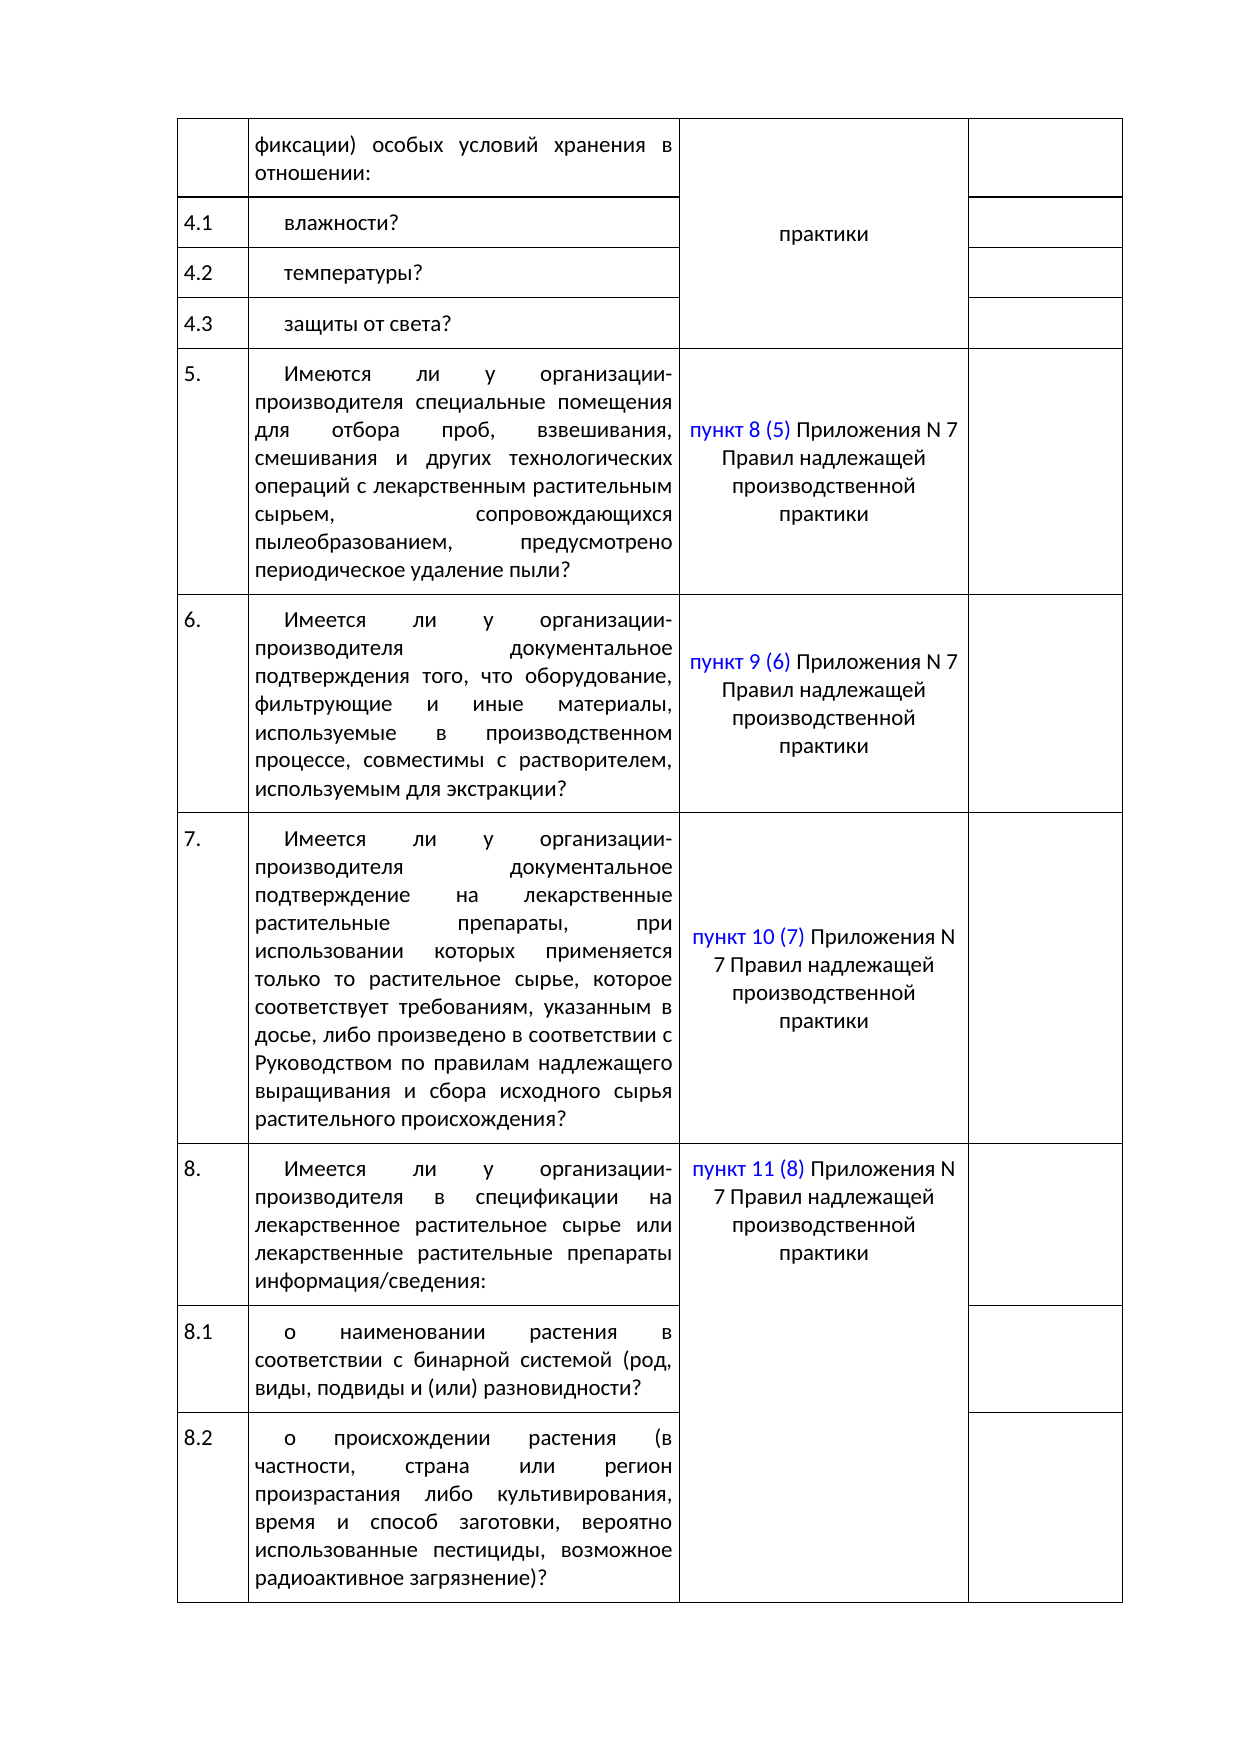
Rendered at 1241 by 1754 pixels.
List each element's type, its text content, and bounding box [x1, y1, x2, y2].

table_cell о происхождении растения (в частности, страна или регион произрастания либо культивирования, время и способ заготовки, вероятно использованные пестициды, возможное радиоактивное загрязнение)? [249, 1413, 679, 1602]
table_cell [969, 198, 1122, 247]
table_cell 4.3 [178, 298, 248, 347]
table_cell [969, 595, 1122, 812]
table_cell 8.2 [178, 1413, 248, 1602]
table_cell [969, 1306, 1122, 1412]
table_cell [969, 119, 1122, 196]
table_cell пункт 8 (5) Приложения N 7 Правил надлежащей производственной практики [680, 349, 968, 594]
table_cell влажности? [249, 198, 679, 247]
table_cell 5. [178, 349, 248, 594]
table_cell 8.1 [178, 1306, 248, 1412]
table_cell о наименовании растения в соответствии с бинарной системой (род, виды, подвиды и (или) разновидности? [249, 1306, 679, 1412]
table_cell пункт 9 (6) Приложения N 7 Правил надлежащей производственной практики [680, 595, 968, 812]
table_cell [969, 349, 1122, 594]
table_cell [969, 813, 1122, 1143]
table_cell 4.2 [178, 248, 248, 297]
table_cell 8. [178, 1144, 248, 1305]
table_cell Имеется ли у организации-производителя документальное подтверждения того, что оборудование, фильтрующие и иные материалы, используемые в производственном процессе, совместимы с растворителем, используемым для экстракции? [249, 595, 679, 812]
table_cell Имеется ли у организации-производителя документальное подтверждение на лекарственные растительные препараты, при использовании которых применяется только то растительное сырье, которое соответствует требованиям, указанным в досье, либо произведено в соответствии с Руководством по правилам надлежащего выращивания и сбора исходного сырья растительного происхождения? [249, 813, 679, 1143]
table_cell [969, 1413, 1122, 1602]
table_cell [249, 119, 679, 196]
table_cell 6. [178, 595, 248, 812]
table_cell 4. [178, 119, 248, 196]
table_cell температуры? [249, 248, 679, 297]
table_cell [680, 119, 968, 347]
table_cell пункт 11 (8) Приложения N 7 Правил надлежащей производственной практики [680, 1144, 968, 1602]
table_cell Имеются ли у организации-производителя специальные помещения для отбора проб, взвешивания, смешивания и других технологических операций с лекарственным растительным сырьем, сопровождающихся пылеобразованием, предусмотрено периодическое удаление пыли? [249, 349, 679, 594]
table_cell [969, 1144, 1122, 1305]
table_cell [969, 298, 1122, 347]
table_cell защиты от света? [249, 298, 679, 347]
table_cell 4.1 [178, 198, 248, 247]
table_cell [969, 248, 1122, 297]
table_cell пункт 10 (7) Приложения N 7 Правил надлежащей производственной практики [680, 813, 968, 1143]
table_cell 7. [178, 813, 248, 1143]
table_cell Имеется ли у организации-производителя в спецификации на лекарственное растительное сырье или лекарственные растительные препараты информация/сведения: [249, 1144, 679, 1305]
